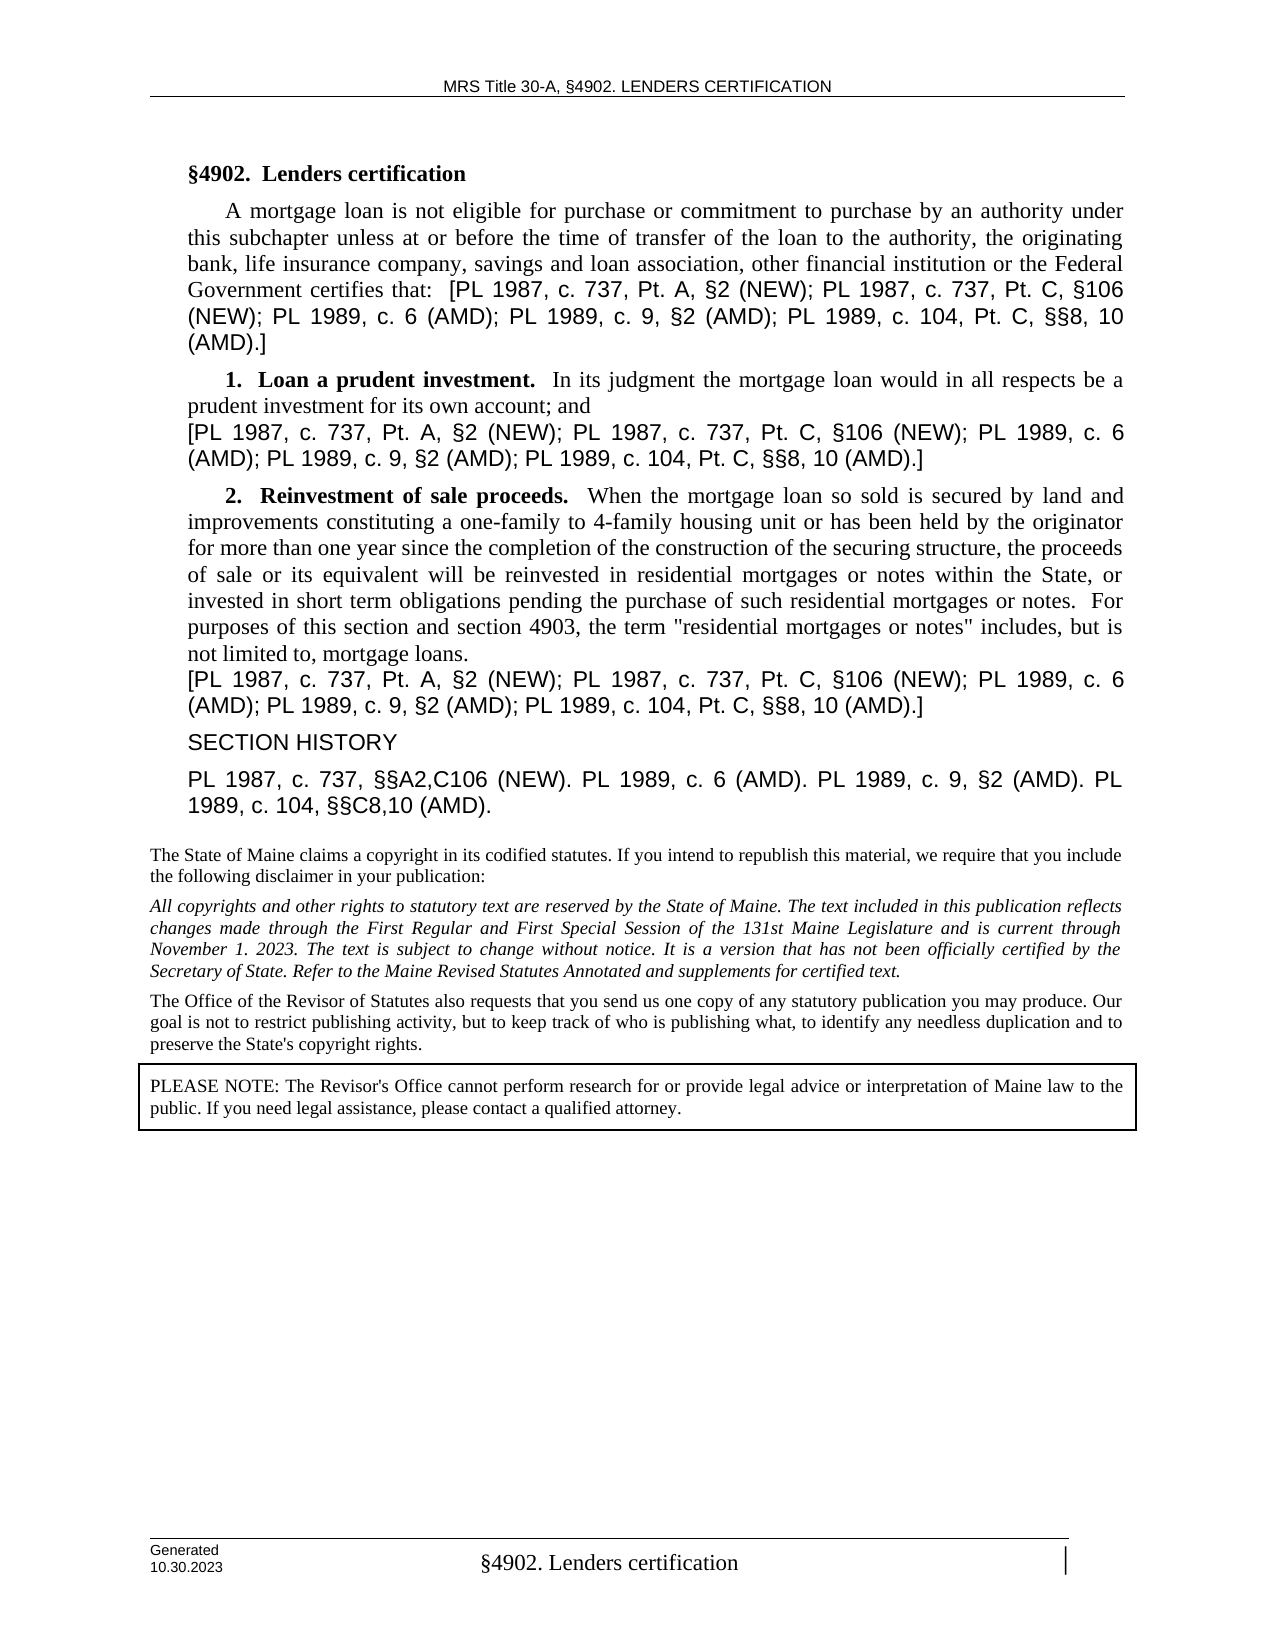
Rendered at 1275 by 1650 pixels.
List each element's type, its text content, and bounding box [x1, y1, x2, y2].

text A mortgage loan is not eligible for purchase or commitment to purchase by an authority under this subchapter unless at or before the time of transfer of the loan to the authority, the originating bank, life insurance company, savings and loan association, other financial institution or the Federal Government certifies that: [PL 1987, c. 737, Pt. A, §2 (NEW); PL 1987, c. 737, Pt. C, §106 (NEW); PL 1989, c. 6 (AMD); PL 1989, c. 9, §2 (AMD); PL 1989, c. 104, Pt. C, §§8, 10 (AMD).] [187, 197, 1125, 355]
text All copyrights and other rights to statutory text are reserved by the State of Maine. The text included in this publication reflects changes made through the First Regular and First Special Session of the 131st Maine Legislature and is current through November 1. 2023 . The text is subject to change without notice. It is a version that has not been officially certified by the Secretary of State. Refer to the Maine Revised Statutes Annotated and supplements for certified text. [150, 895, 1125, 981]
text The State of Maine claims a copyright in its codified statutes. If you intend to republish this material, we require that you include the following disclaimer in your publication: [150, 844, 1125, 887]
text [PL 1987, c. 737, Pt. A, §2 (NEW); PL 1987, c. 737, Pt. C, §106 (NEW); PL 1989, c. 6 (AMD); PL 1989, c. 9, §2 (AMD); PL 1989, c. 104, Pt. C, §§8, 10 (AMD).] [187, 666, 1125, 719]
text [PL 1987, c. 737, Pt. A, §2 (NEW); PL 1987, c. 737, Pt. C, §106 (NEW); PL 1989, c. 6 (AMD); PL 1989, c. 9, §2 (AMD); PL 1989, c. 104, Pt. C, §§8, 10 (AMD).] [187, 418, 1125, 471]
text The Office of the Revisor of Statutes also requests that you send us one copy of any statutory publication you may produce. Our goal is not to restrict publishing activity, but to keep track of who is publishing what, to identify any needless duplication and to preserve the State's copyright rights. [150, 990, 1125, 1054]
text 2. Reinvestment of sale proceeds. When the mortgage loan so sold is secured by land and improvements constituting a one-family to 4-family housing unit or has been held by the originator for more than one year since the completion of the construction of the securing structure, the proceeds of sale or its equivalent will be reinvested in residential mortgages or notes within the State, or invested in short term obligations pending the purchase of such residential mortgages or notes. For purposes of this section and section 4903, the term "residential mortgages or notes" includes, but is not limited to, mortgage loans. [187, 482, 1125, 666]
text §4902. Lenders certification [187, 160, 1125, 187]
text 1. Loan a prudent investment. In its judgment the mortgage loan would in all respects be a prudent investment for its own account; and [187, 366, 1125, 418]
text SECTION HISTORY [187, 729, 1125, 756]
text PL 1987, c. 737, §§A2,C106 (NEW). PL 1989, c. 6 (AMD). PL 1989, c. 9, §2 (AMD). PL 1989, c. 104, §§C8,10 (AMD). [187, 766, 1125, 819]
text PLEASE NOTE: The Revisor's Office cannot perform research for or provide legal advice or interpretation of Maine law to the public. If you need legal assistance, please contact a qualified attorney. [140, 1065, 1135, 1129]
